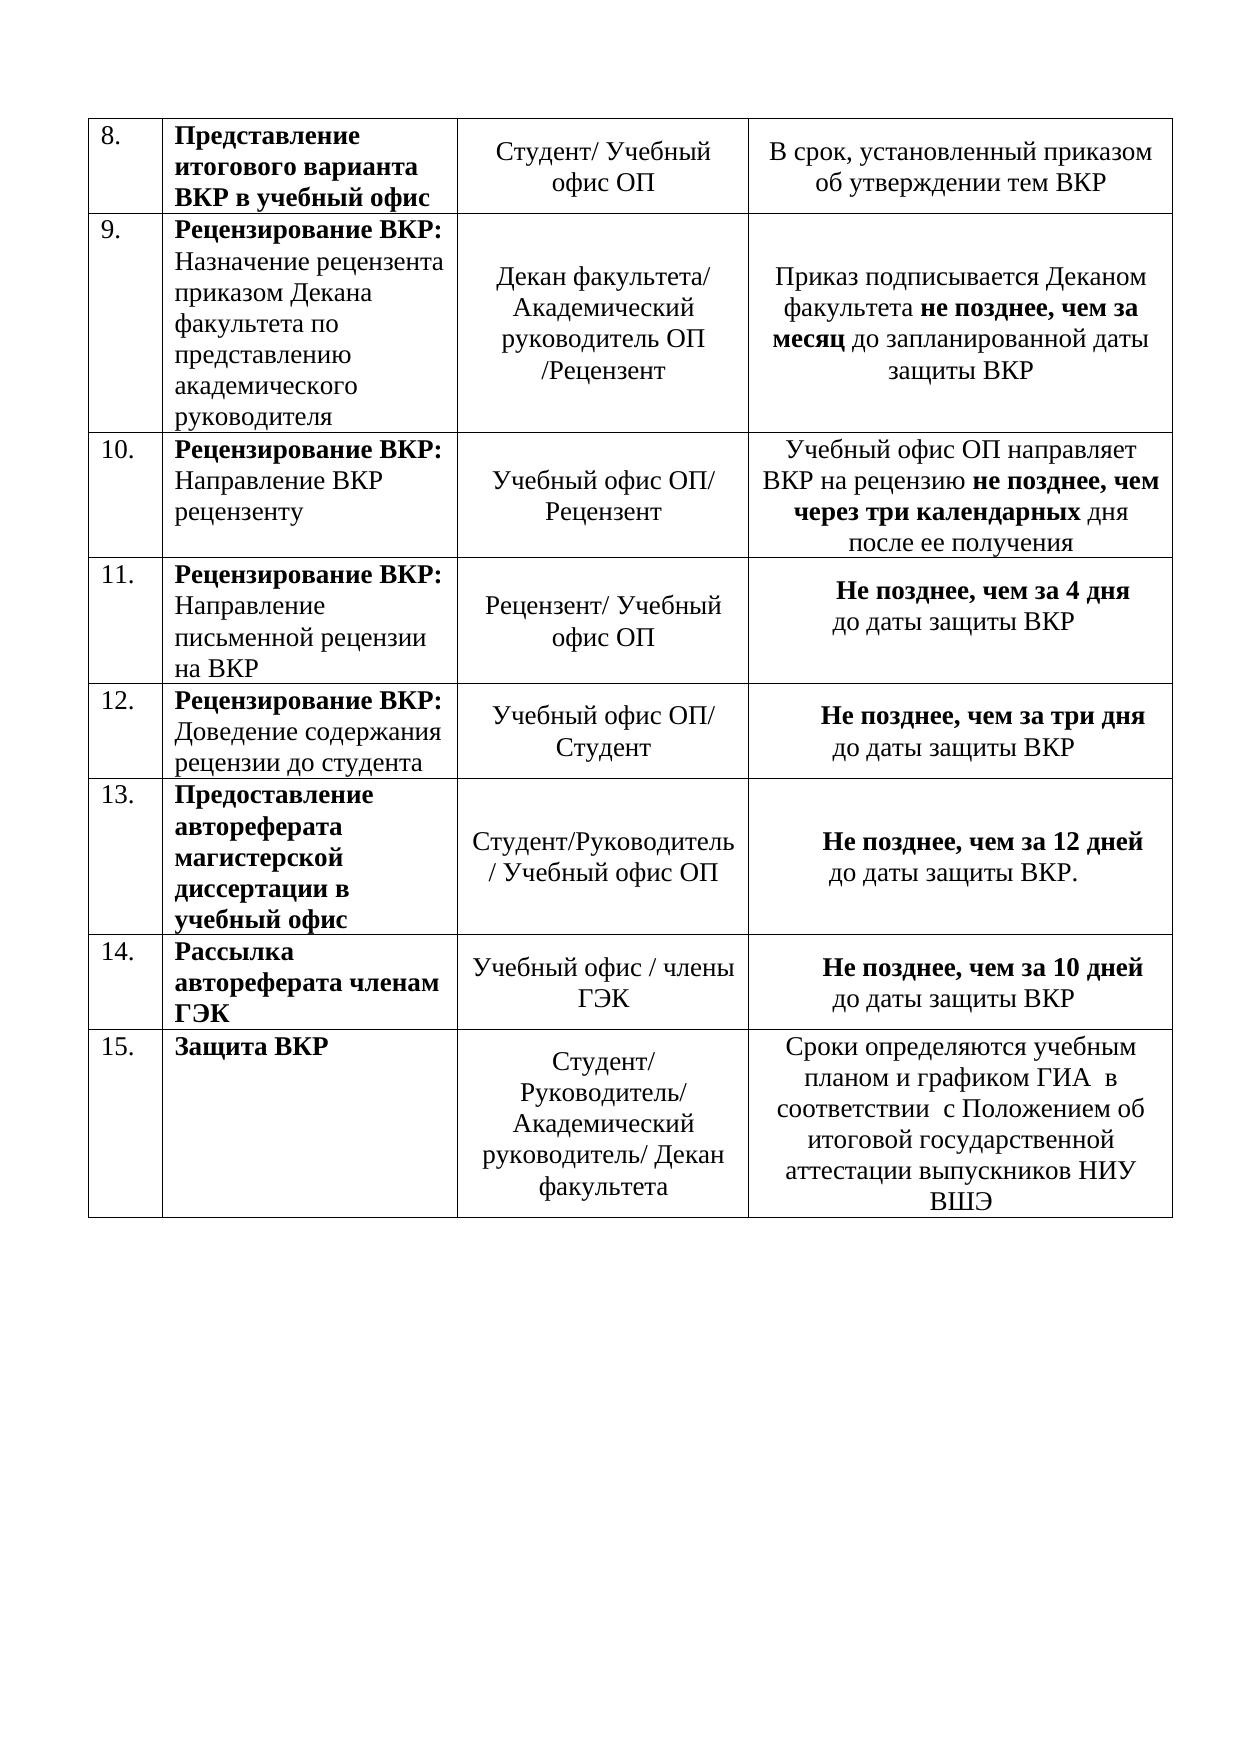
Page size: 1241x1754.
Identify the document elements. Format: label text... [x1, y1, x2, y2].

table_cell Студент/ Руководитель/ Академический руководитель/ Декан факультета [458, 1030, 748, 1217]
table_cell Рецензирование ВКР: Направление письменной рецензии на ВКР [163, 558, 457, 683]
table_cell [89, 433, 162, 557]
table_cell [89, 935, 162, 1029]
table_cell [89, 684, 162, 777]
table_cell Защита ВКР [163, 1030, 457, 1217]
table_cell Студент/ Учебный офис ОП [458, 119, 748, 213]
table_cell Учебный офис ОП/ Студент [458, 684, 748, 777]
table_cell Не позднее, чем за 4 дня до даты защиты ВКР [749, 558, 1172, 683]
table_cell Сроки определяются учебным планом и графиком ГИА в соответствии с Положением об итоговой государственной аттестации выпускников НИУ ВШЭ [749, 1030, 1172, 1217]
table_cell Представление итогового варианта ВКР в учебный офис [163, 119, 457, 213]
table_cell Учебный офис / члены ГЭК [458, 935, 748, 1029]
table_cell Не позднее, чем за 12 дней до даты защиты ВКР. [749, 779, 1172, 934]
table_cell В срок, установленный приказом об утверждении тем ВКР [749, 119, 1172, 213]
table_cell Рецензирование ВКР: Назначение рецензента приказом Декана факультета по представлению академического руководителя [163, 214, 457, 432]
table_cell Учебный офис ОП направляет ВКР на рецензию не позднее, чем через три календарных дня после ее получения [749, 433, 1172, 557]
table_cell [89, 1030, 162, 1217]
table_cell Рецензирование ВКР: Доведение содержания рецензии до студента [163, 684, 457, 777]
table_cell [89, 779, 162, 934]
table_cell Предоставление автореферата магистерской диссертации в учебный офис [163, 779, 457, 934]
table_cell [89, 214, 162, 432]
table_cell Приказ подписывается Деканом факультета не позднее, чем за месяц до запланированной даты защиты ВКР [749, 214, 1172, 432]
table_cell Не позднее, чем за три дня до даты защиты ВКР [749, 684, 1172, 777]
table_cell [89, 119, 162, 213]
table_cell Декан факультета/ Академический руководитель ОП /Рецензент [458, 214, 748, 432]
table_cell Рассылка автореферата членам ГЭК [163, 935, 457, 1029]
table_cell Рецензирование ВКР: Направление ВКР рецензенту [163, 433, 457, 557]
table_cell Не позднее, чем за 10 дней до даты защиты ВКР [749, 935, 1172, 1029]
table_cell Учебный офис ОП/ Рецензент [458, 433, 748, 557]
table_cell [89, 558, 162, 683]
table_cell Студент/Руководитель / Учебный офис ОП [458, 779, 748, 934]
table_cell Рецензент/ Учебный офис ОП [458, 558, 748, 683]
